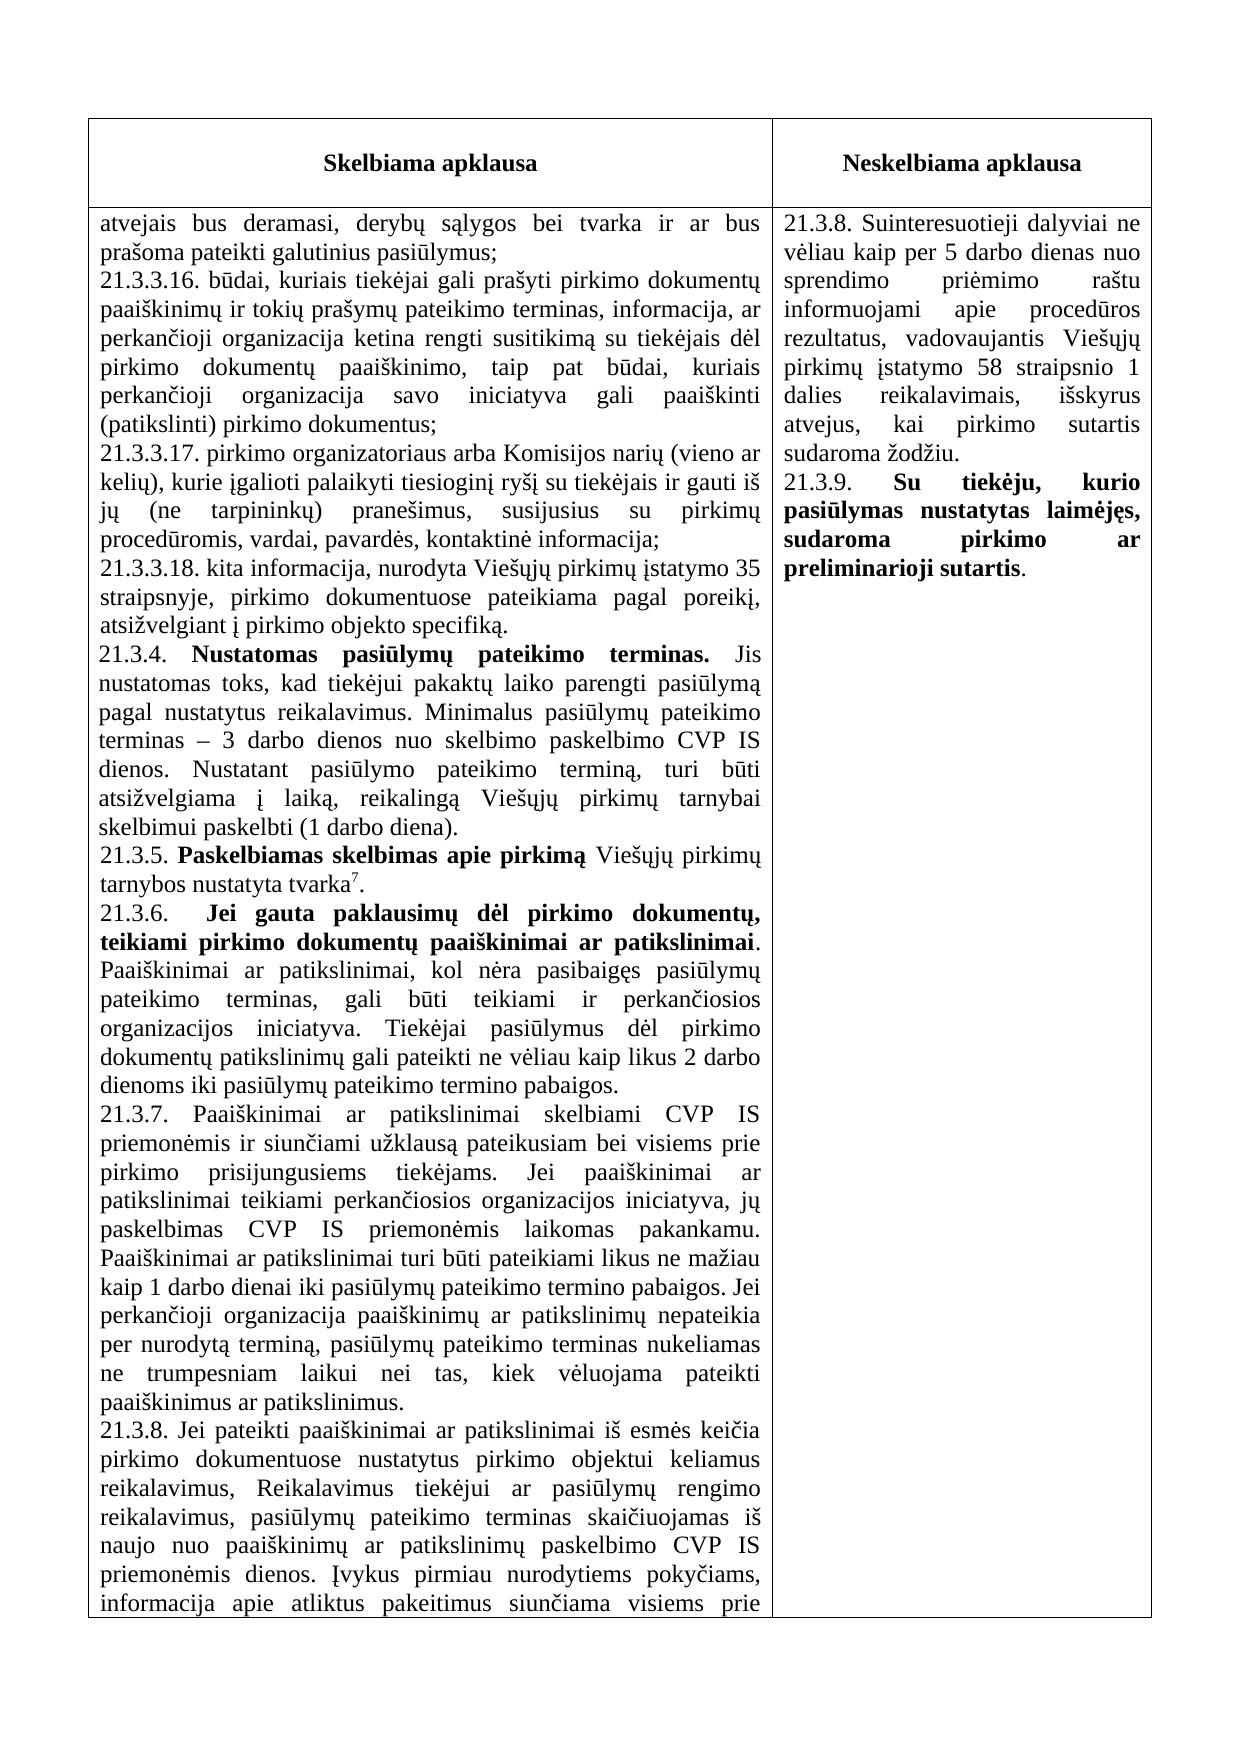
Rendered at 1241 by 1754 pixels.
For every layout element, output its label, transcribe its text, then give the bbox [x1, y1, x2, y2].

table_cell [773, 208, 1151, 1617]
table_header Neskelbiama apklausa [773, 119, 1151, 207]
table_header Skelbiama apklausa [89, 119, 772, 207]
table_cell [89, 208, 772, 1617]
